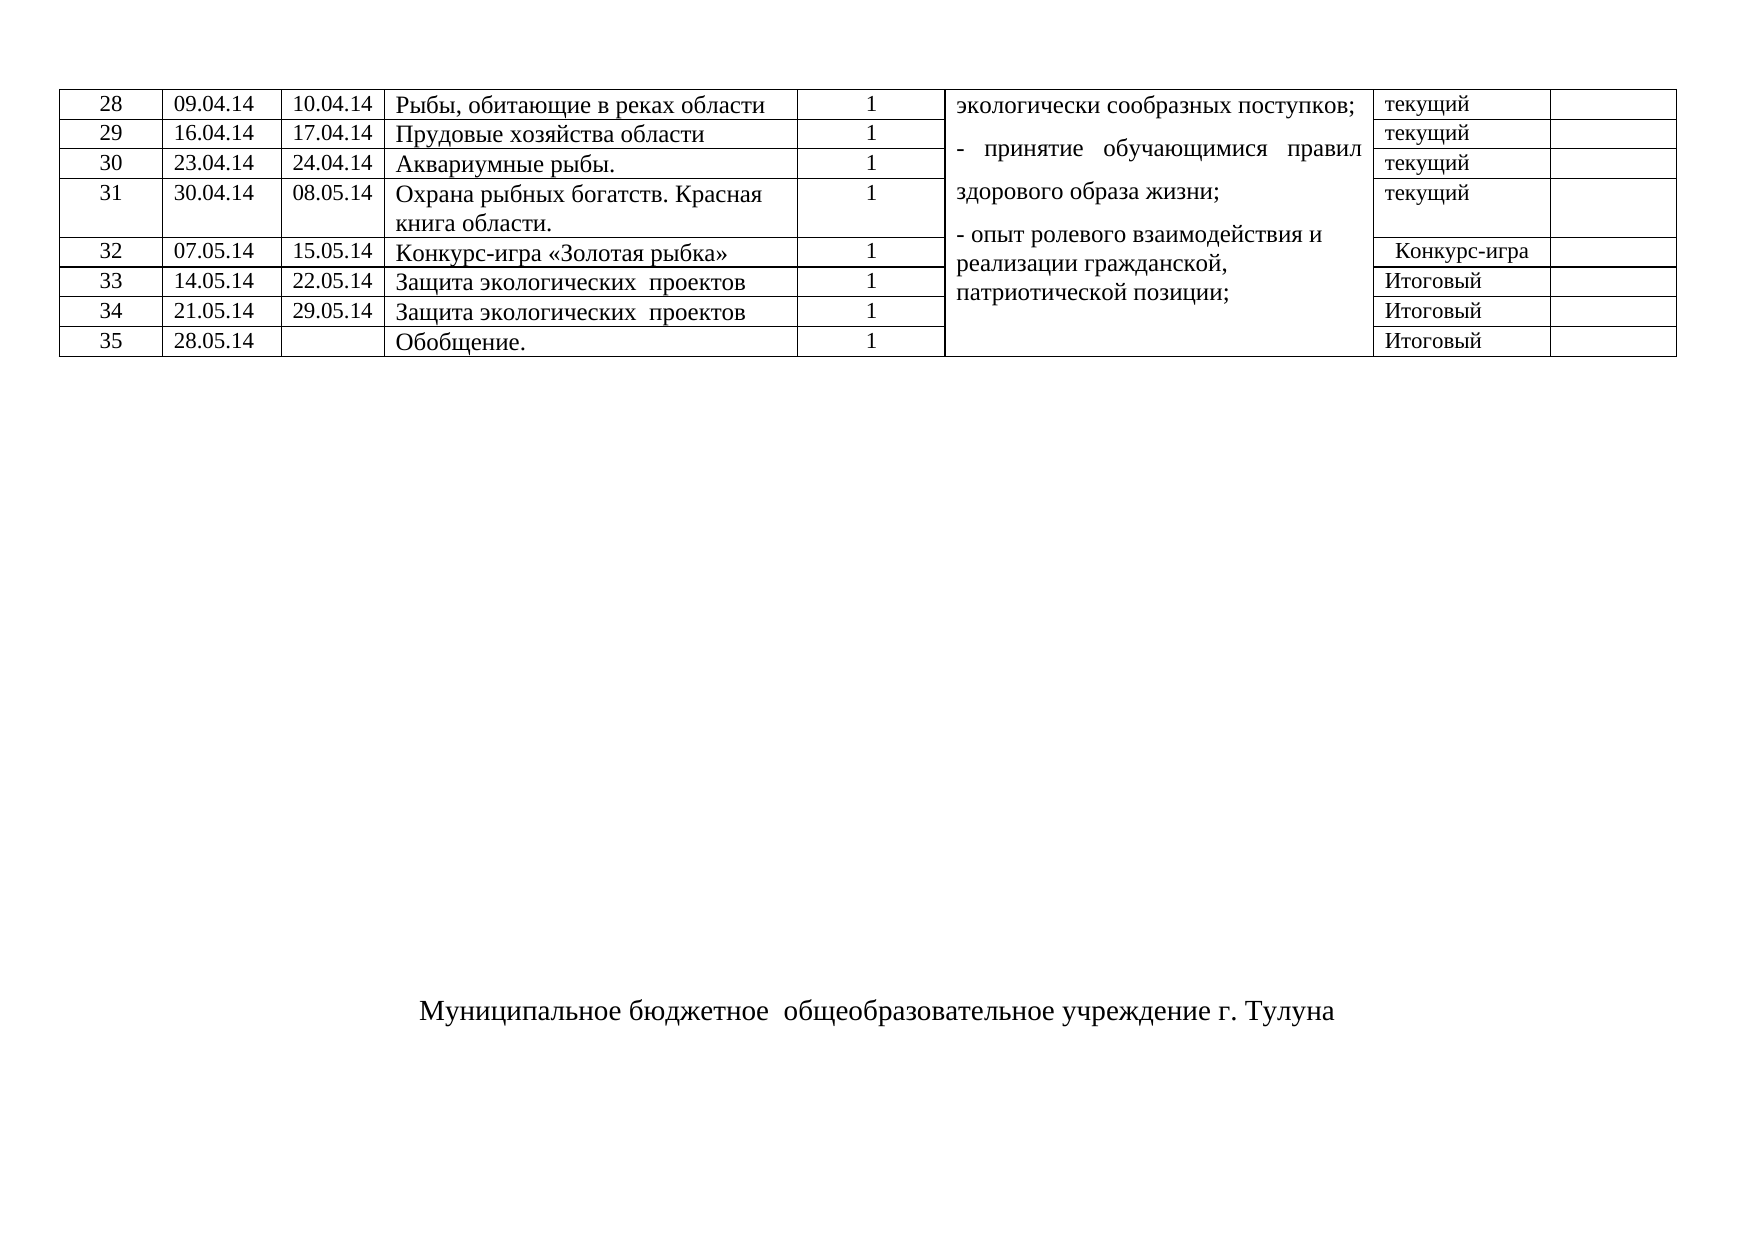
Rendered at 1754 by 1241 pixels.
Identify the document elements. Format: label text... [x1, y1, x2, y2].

table_cell текущий [1374, 179, 1550, 237]
table_cell 16.04.14 [163, 120, 281, 148]
table_cell 1 [798, 238, 944, 266]
table_cell [1551, 238, 1676, 266]
table_cell 1 [798, 149, 944, 178]
table_cell Аквариумные рыбы. [385, 149, 797, 178]
table_cell [282, 327, 384, 356]
table_cell 1 [798, 90, 944, 118]
table_cell Конкурс-игра [1374, 238, 1550, 266]
table_cell 28 [60, 90, 162, 118]
table_cell [1551, 90, 1676, 118]
table_cell 28.05.14 [163, 327, 281, 356]
table_cell 35 [60, 327, 162, 356]
table_cell 34 [60, 297, 162, 326]
table_cell [1551, 297, 1676, 326]
table_cell 1 [798, 179, 944, 237]
table_cell 22.05.14 [282, 268, 384, 296]
table_cell [1551, 120, 1676, 148]
table_cell Охрана рыбных богатств. Красная книга области. [385, 179, 797, 237]
table_cell 30 [60, 149, 162, 178]
table_cell Защита экологических проектов [385, 297, 797, 326]
table_cell Итоговый [1374, 297, 1550, 326]
table_cell текущий [1374, 120, 1550, 148]
table_cell 33 [60, 268, 162, 296]
table_cell [1551, 327, 1676, 356]
table_cell 10.04.14 [282, 90, 384, 118]
table_cell Обобщение. [385, 327, 797, 356]
table_cell 31 [60, 179, 162, 237]
table_cell 17.04.14 [282, 120, 384, 148]
table_cell 1 [798, 268, 944, 296]
table_cell [1551, 268, 1676, 296]
table_cell текущий [1374, 149, 1550, 178]
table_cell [946, 90, 1373, 356]
table_cell 21.05.14 [163, 297, 281, 326]
table_cell Итоговый [1374, 327, 1550, 356]
table_cell 08.05.14 [282, 179, 384, 237]
table_cell 1 [798, 297, 944, 326]
table_cell 29 [60, 120, 162, 148]
table_cell 09.04.14 [163, 90, 281, 118]
table_cell текущий [1374, 90, 1550, 118]
table_cell 24.04.14 [282, 149, 384, 178]
table_cell 23.04.14 [163, 149, 281, 178]
text Муниципальное бюджетное общеобразовательное учреждение г. Тулуна [118, 993, 1636, 1027]
table_cell 14.05.14 [163, 268, 281, 296]
table_cell Итоговый [1374, 268, 1550, 296]
table_cell Прудовые хозяйства области [385, 120, 797, 148]
table_cell 30.04.14 [163, 179, 281, 237]
table_cell Рыбы, обитающие в реках области [385, 90, 797, 118]
table_cell 07.05.14 [163, 238, 281, 266]
table_cell 32 [60, 238, 162, 266]
table_cell 15.05.14 [282, 238, 384, 266]
table_cell [1551, 179, 1676, 237]
table_cell 1 [798, 120, 944, 148]
table_cell 29.05.14 [282, 297, 384, 326]
table_cell Защита экологических проектов [385, 268, 797, 296]
table_cell [1551, 149, 1676, 178]
table_cell 1 [798, 327, 944, 356]
table_cell Конкурс-игра «Золотая рыбка» [385, 238, 797, 266]
